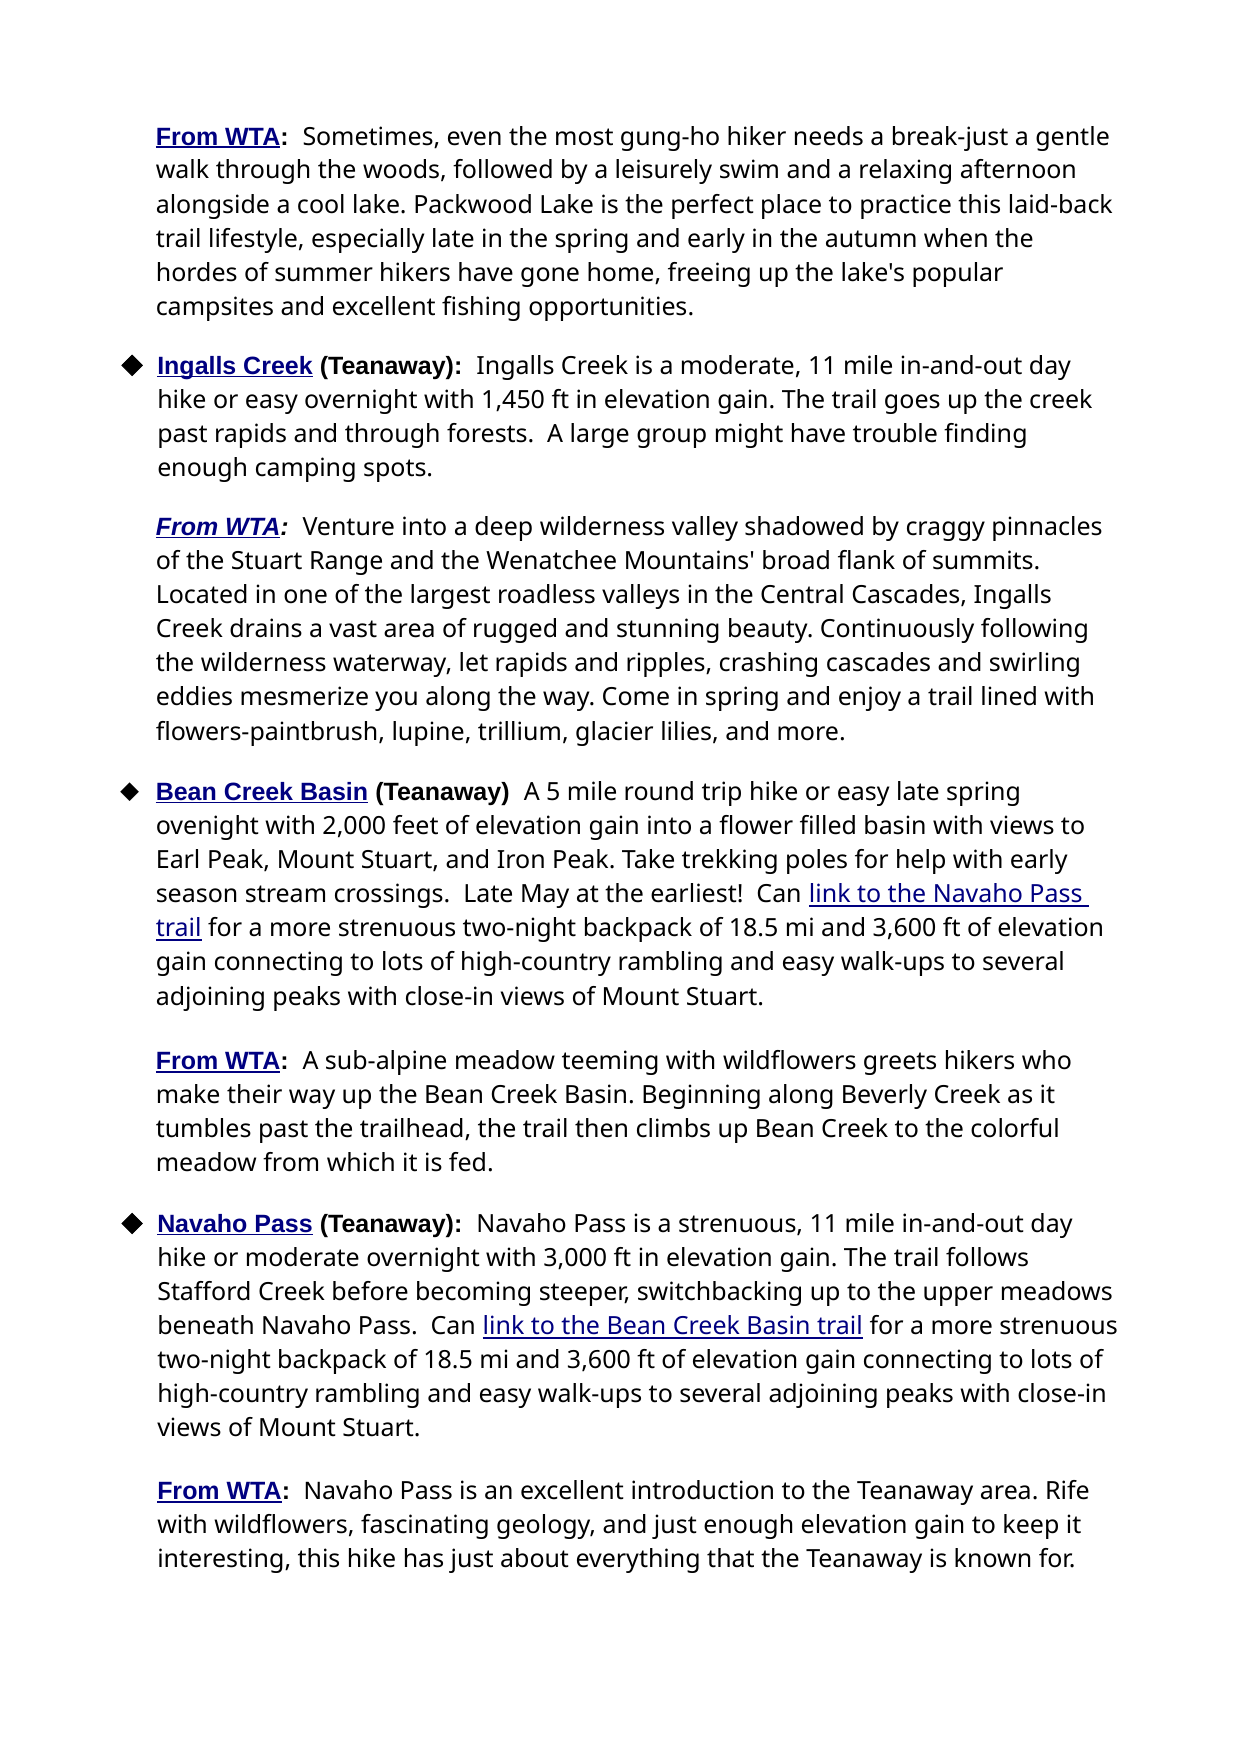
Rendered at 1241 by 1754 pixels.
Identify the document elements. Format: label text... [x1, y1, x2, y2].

text From WTA: Venture into a deep wilderness valley shadowed by craggy pinnacles of the Stuart Range and the Wenatchee Mountains' broad flank of summits. Located in one of the largest roadless valleys in the Central Cascades, Ingalls Creek drains a vast area of rugged and stunning beauty. Continuously following the wilderness waterway, let rapids and ripples, crashing cascades and swirling eddies mesmerize you along the way. Come in spring and enjoy a trail lined with flowers-paintbrush, lupine, trillium, glacier lilies, and more. [156, 509, 1122, 747]
list Navaho Pass (Teanaway): Navaho Pass is a strenuous, 11 mile in-and-out day hike or moderate overnight with 3,000 ft in elevation gain. The trail follows Stafford Creek before becoming steeper, switchbacking up to the upper meadows beneath Navaho Pass. Can link to the Bean Creek Basin trail for a more strenuous two-night backpack of 18.5 mi and 3,600 ft of elevation gain connecting to lots of high-country rambling and easy walk-ups to several adjoining peaks with close-in views of Mount Stuart. [119, 1206, 1122, 1473]
text From WTA: Sometimes, even the most gung-ho hiker needs a break-just a gentle walk through the woods, followed by a leisurely swim and a relaxing afternoon alongside a cool lake. Packwood Lake is the perfect place to practice this laid-back trail lifestyle, especially late in the spring and early in the autumn when the hordes of summer hikers have gone home, freeing up the lake's popular campsites and excellent fishing opportunities. [156, 118, 1122, 322]
list Bean Creek Basin (Teanaway) A 5 mile round trip hike or easy late spring ovenight with 2,000 feet of elevation gain into a flower filled basin with views to Earl Peak, Mount Stuart, and Iron Peak. Take trekking poles for help with early season stream crossings. Late May at the earliest! Can link to the Navaho Pass trail for a more strenuous two-night backpack of 18.5 mi and 3,600 ft of elevation gain connecting to lots of high-country rambling and easy walk-ups to several adjoining peaks with close-in views of Mount Stuart. [118, 774, 1122, 1041]
text From WTA: Navaho Pass is an excellent introduction to the Teanaway area. Rife with wildflowers, fascinating geology, and just enough elevation gain to keep it interesting, this hike has just about everything that the Teanaway is known for. [157, 1473, 1122, 1575]
list Ingalls Creek (Teanaway): Ingalls Creek is a moderate, 11 mile in-and-out day hike or easy overnight with 1,450 ft in elevation gain. The trail goes up the creek past rapids and through forests. A large group might have trouble finding enough camping spots. [119, 347, 1122, 484]
text From WTA: A sub-alpine meadow teeming with wildflowers greets hikers who make their way up the Bean Creek Basin. Beginning along Beverly Creek as it tumbles past the trailhead, the trail then climbs up Bean Creek to the colorful meadow from which it is fed. [156, 1043, 1122, 1179]
